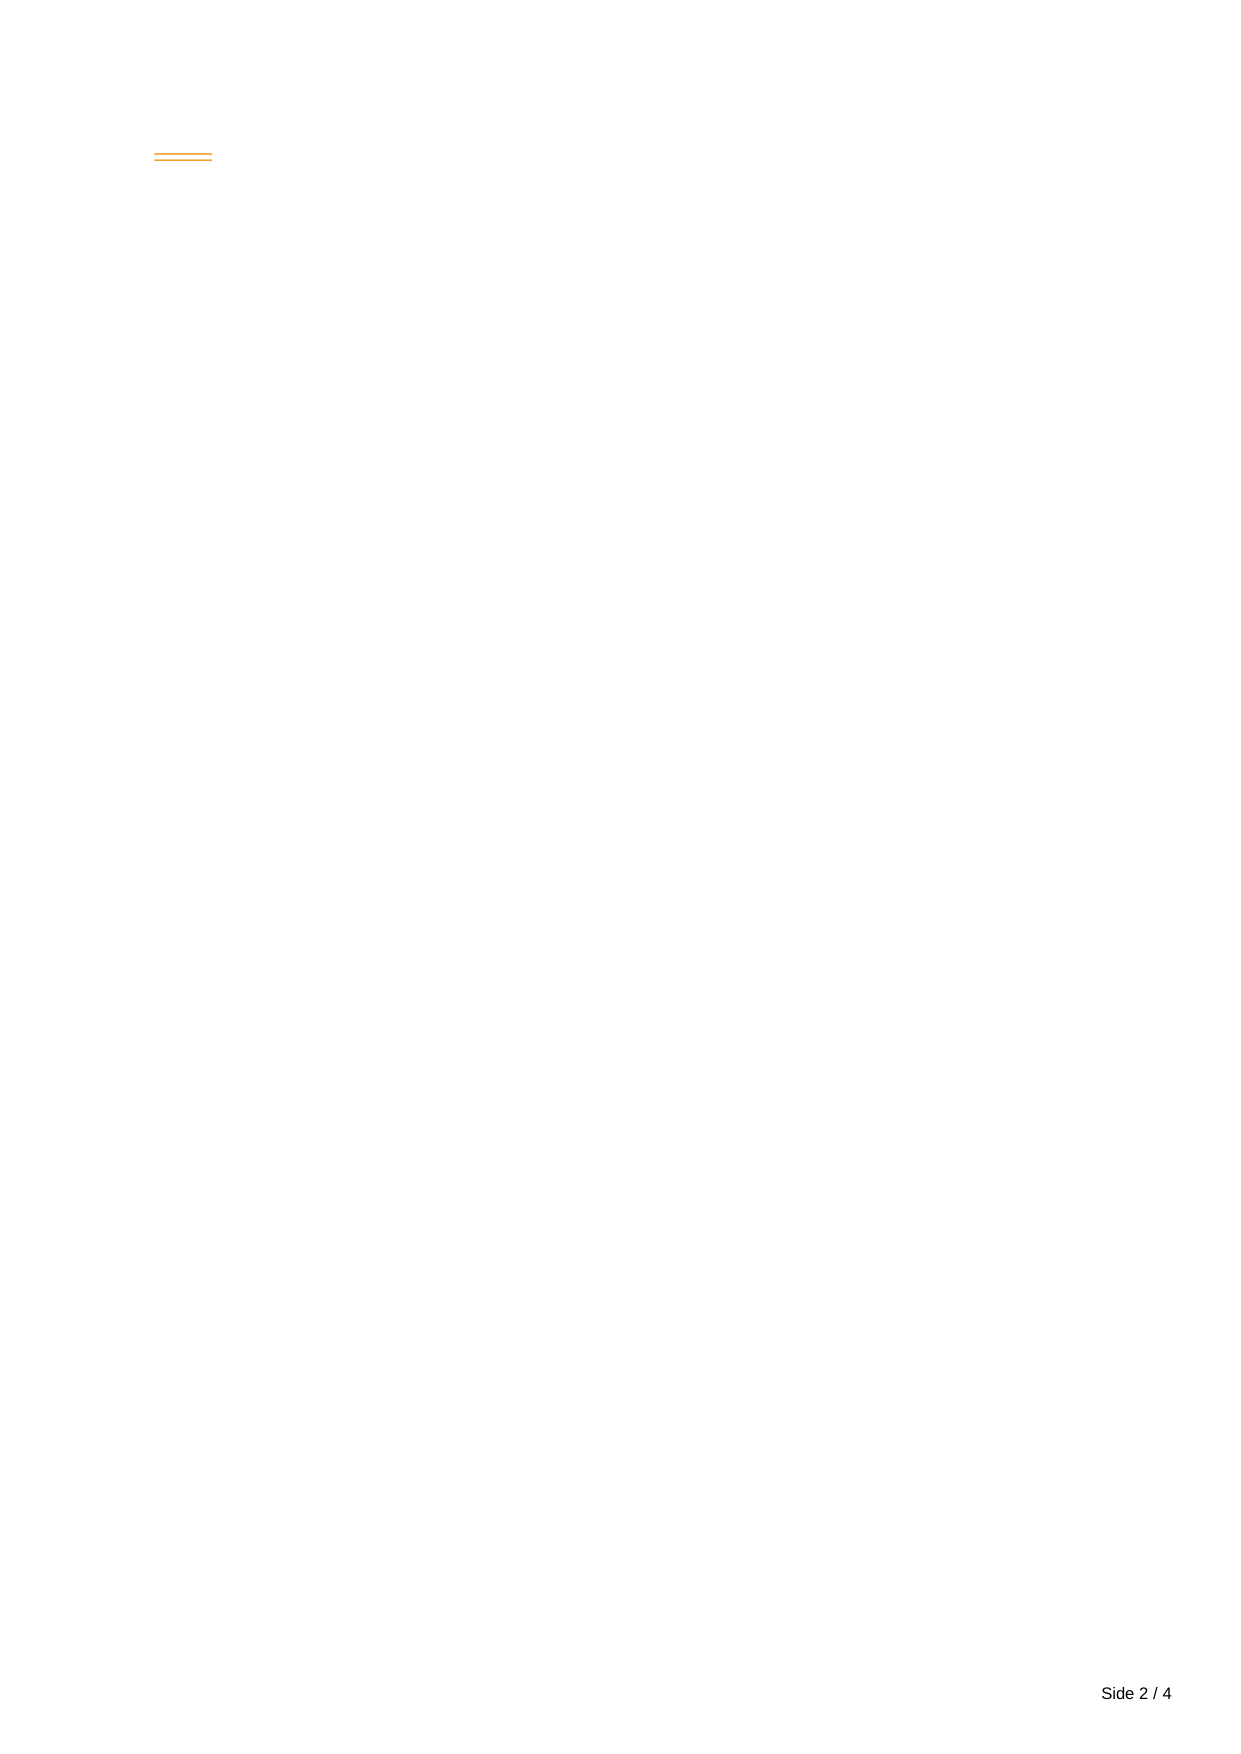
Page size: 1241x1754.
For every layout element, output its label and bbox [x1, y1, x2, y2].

picture [154, 153, 213, 161]
